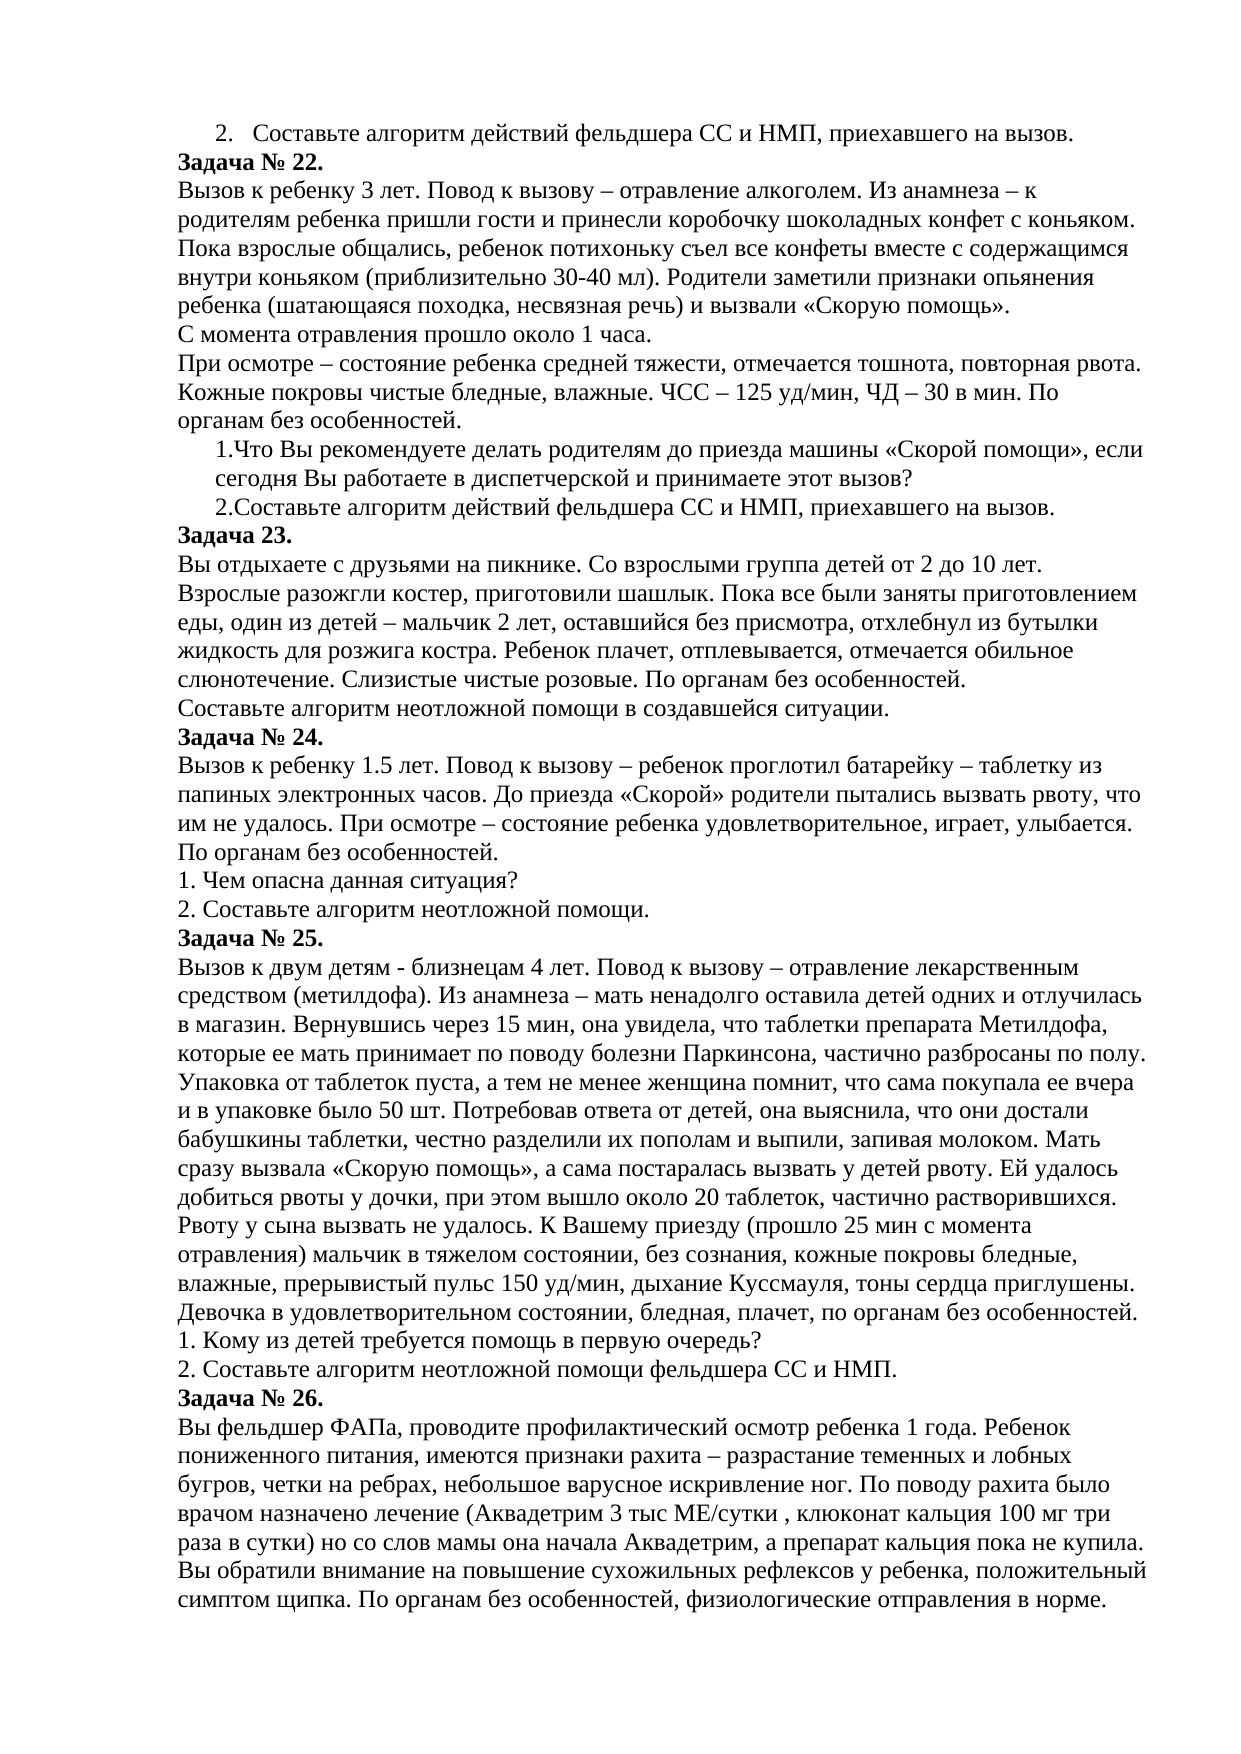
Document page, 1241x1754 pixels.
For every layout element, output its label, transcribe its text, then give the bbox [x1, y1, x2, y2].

text 2. Составьте алгоритм неотложной помощи фельдшера СС и НМП. [177, 1354, 1152, 1383]
text Задача 23. [177, 521, 1152, 549]
text С момента отравления прошло около 1 часа. [177, 319, 1152, 348]
text Вызов к ребенку 1.5 лет. Повод к вызову – ребенок проглотил батарейку – таблетку из папиных электронных часов. До приезда «Скорой» родители пытались вызвать рвоту, что им не удалось. При осмотре – состояние ребенка удовлетворительное, играет, улыбается. По органам без особенностей. [177, 751, 1152, 866]
text Вызов к двум детям - близнецам 4 лет. Повод к вызову – отравление лекарственным средством (метилдофа). Из анамнеза – мать ненадолго оставила детей одних и отлучилась в магазин. Вернувшись через 15 мин, она увидела, что таблетки препарата Метилдофа, которые ее мать принимает по поводу болезни Паркинсона, частично разбросаны по полу. Упаковка от таблеток пуста, а тем не менее женщина помнит, что сама покупала ее вчера и в упаковке было 50 шт. Потребовав ответа от детей, она выяснила, что они достали бабушкины таблетки, честно разделили их пополам и выпили, запивая молоком. Мать сразу вызвала «Скорую помощь», а сама постаралась вызвать у детей рвоту. Ей удалось добиться рвоты у дочки, при этом вышло около 20 таблеток, частично растворившихся. Рвоту у сына вызвать не удалось. К Вашему приезду (прошло 25 мин с момента отравления) мальчик в тяжелом состоянии, без сознания, кожные покровы бледные, влажные, прерывистый пульс 150 уд/мин, дыхание Куссмауля, тоны сердца приглушены. Девочка в удовлетворительном состоянии, бледная, плачет, по органам без особенностей. [177, 952, 1152, 1326]
text 1. Кому из детей требуется помощь в первую очередь? [177, 1326, 1152, 1354]
text Задача № 22. [177, 147, 1152, 176]
text 1. Чем опасна данная ситуация? [177, 866, 1152, 894]
text Задача № 25. [177, 923, 1152, 952]
text 2.Составьте алгоритм действий фельдшера СС и НМП, приехавшего на вызов. [215, 492, 1152, 521]
list Составьте алгоритм действий фельдшера СС и НМП, приехавшего на вызов. [215, 118, 1152, 147]
text Составьте алгоритм неотложной помощи в создавшейся ситуации. [177, 693, 1152, 722]
text 2. Составьте алгоритм неотложной помощи. [177, 894, 1152, 923]
text Вызов к ребенку 3 лет. Повод к вызову – отравление алкоголем. Из анамнеза – к родителям ребенка пришли гости и принесли коробочку шоколадных конфет с коньяком. Пока взрослые общались, ребенок потихоньку съел все конфеты вместе с содержащимся внутри коньяком (приблизительно 30-40 мл). Родители заметили признаки опьянения ребенка (шатающаяся походка, несвязная речь) и вызвали «Скорую помощь». [177, 176, 1152, 319]
text Задача № 24. [177, 722, 1152, 751]
text При осмотре – состояние ребенка средней тяжести, отмечается тошнота, повторная рвота. Кожные покровы чистые бледные, влажные. ЧСС – 125 уд/мин, ЧД – 30 в мин. По органам без особенностей. [177, 348, 1152, 434]
text Вы фельдшер ФАПа, проводите профилактический осмотр ребенка 1 года. Ребенок пониженного питания, имеются признаки рахита – разрастание теменных и лобных бугров, четки на ребрах, небольшое варусное искривление ног. По поводу рахита было врачом назначено лечение (Аквадетрим 3 тыс МЕ/сутки , клюконат кальция 100 мг три раза в сутки) но со слов мамы она начала Аквадетрим, а препарат кальция пока не купила. Вы обратили внимание на повышение сухожильных рефлексов у ребенка, положительный симптом щипка. По органам без особенностей, физиологические отправления в норме. [177, 1412, 1152, 1613]
text 1.Что Вы рекомендуете делать родителям до приезда машины «Скорой помощи», если сегодня Вы работаете в диспетчерской и принимаете этот вызов? [215, 434, 1152, 492]
text Задача № 26. [177, 1383, 1152, 1412]
text Вы отдыхаете с друзьями на пикнике. Со взрослыми группа детей от 2 до 10 лет. Взрослые разожгли костер, приготовили шашлык. Пока все были заняты приготовлением еды, один из детей – мальчик 2 лет, оставшийся без присмотра, отхлебнул из бутылки жидкость для розжига костра. Ребенок плачет, отплевывается, отмечается обильное слюнотечение. Слизистые чистые розовые. По органам без особенностей. [177, 549, 1152, 693]
